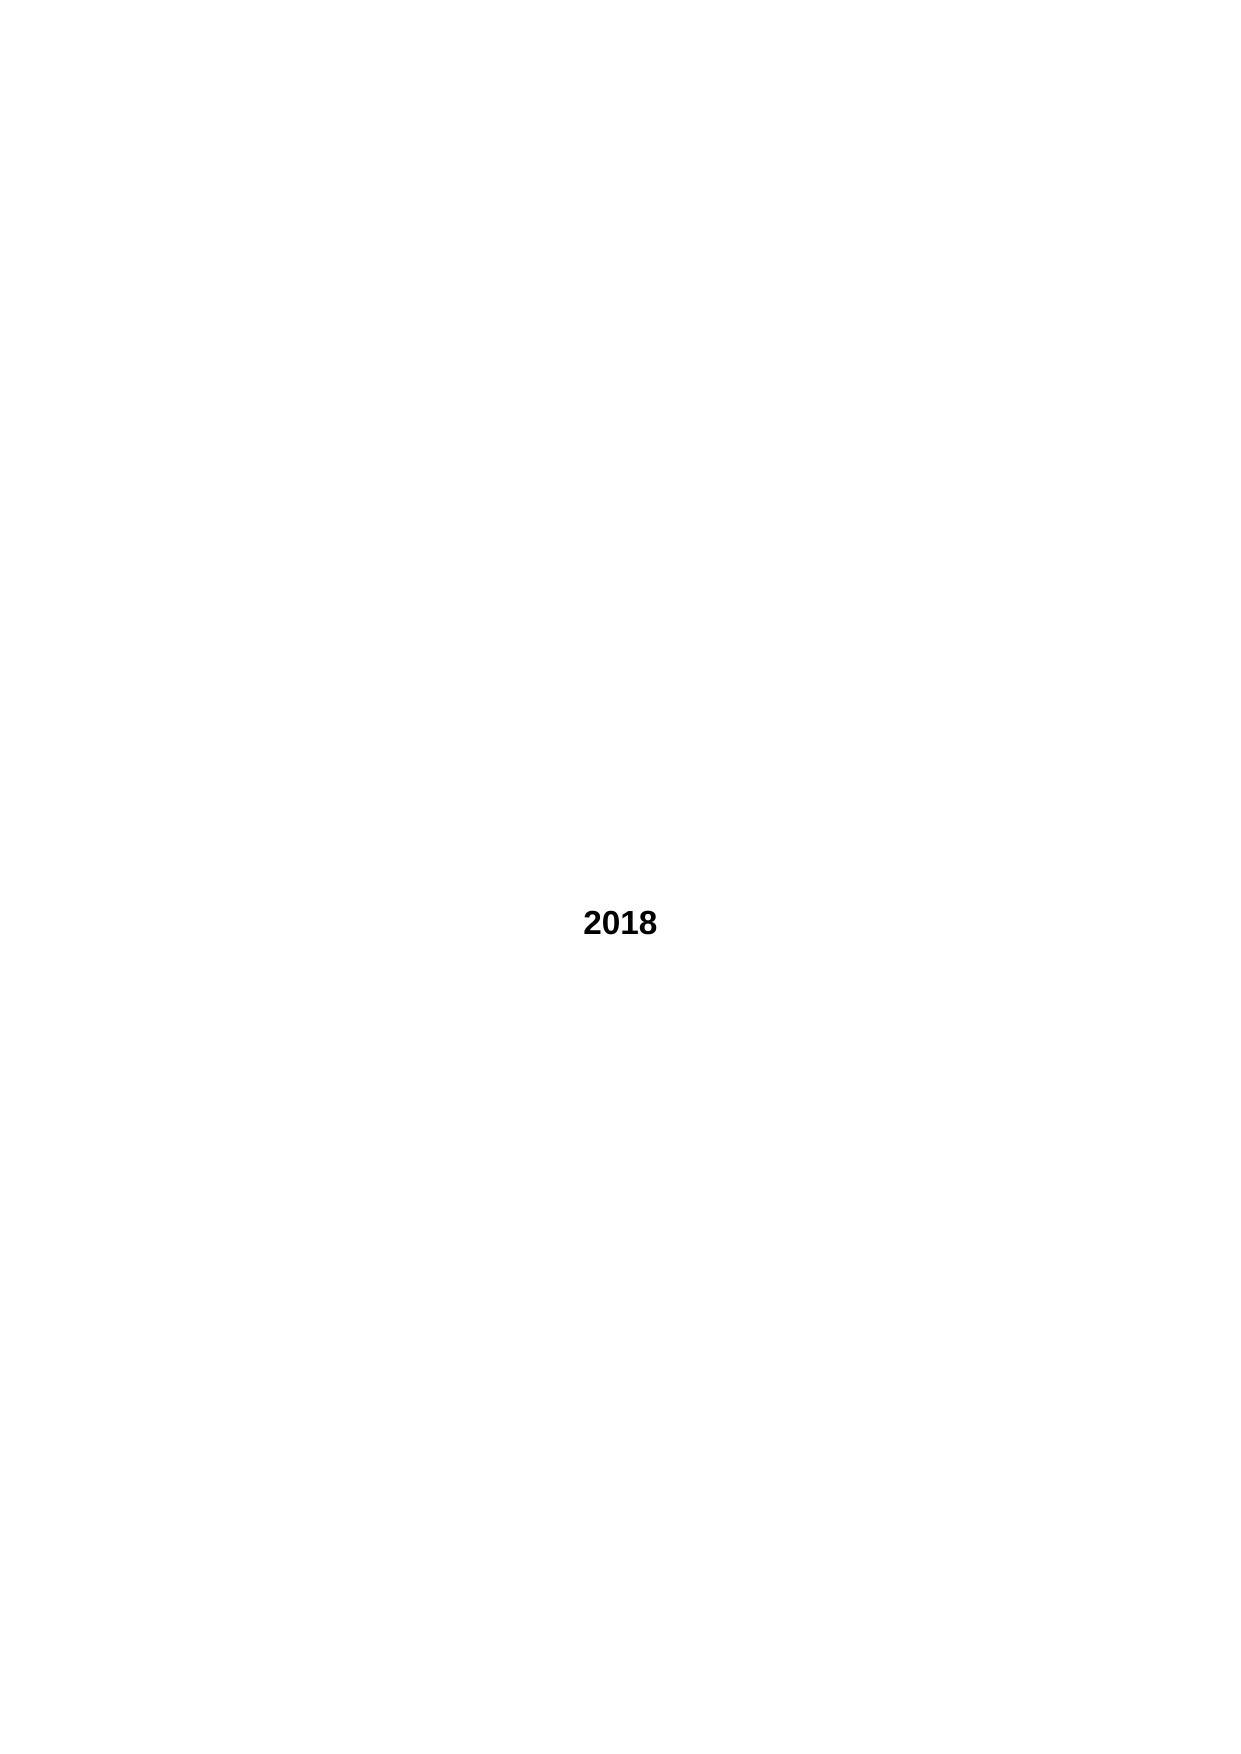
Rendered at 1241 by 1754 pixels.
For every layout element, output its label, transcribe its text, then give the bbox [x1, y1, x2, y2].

text 2018 [177, 903, 1063, 942]
